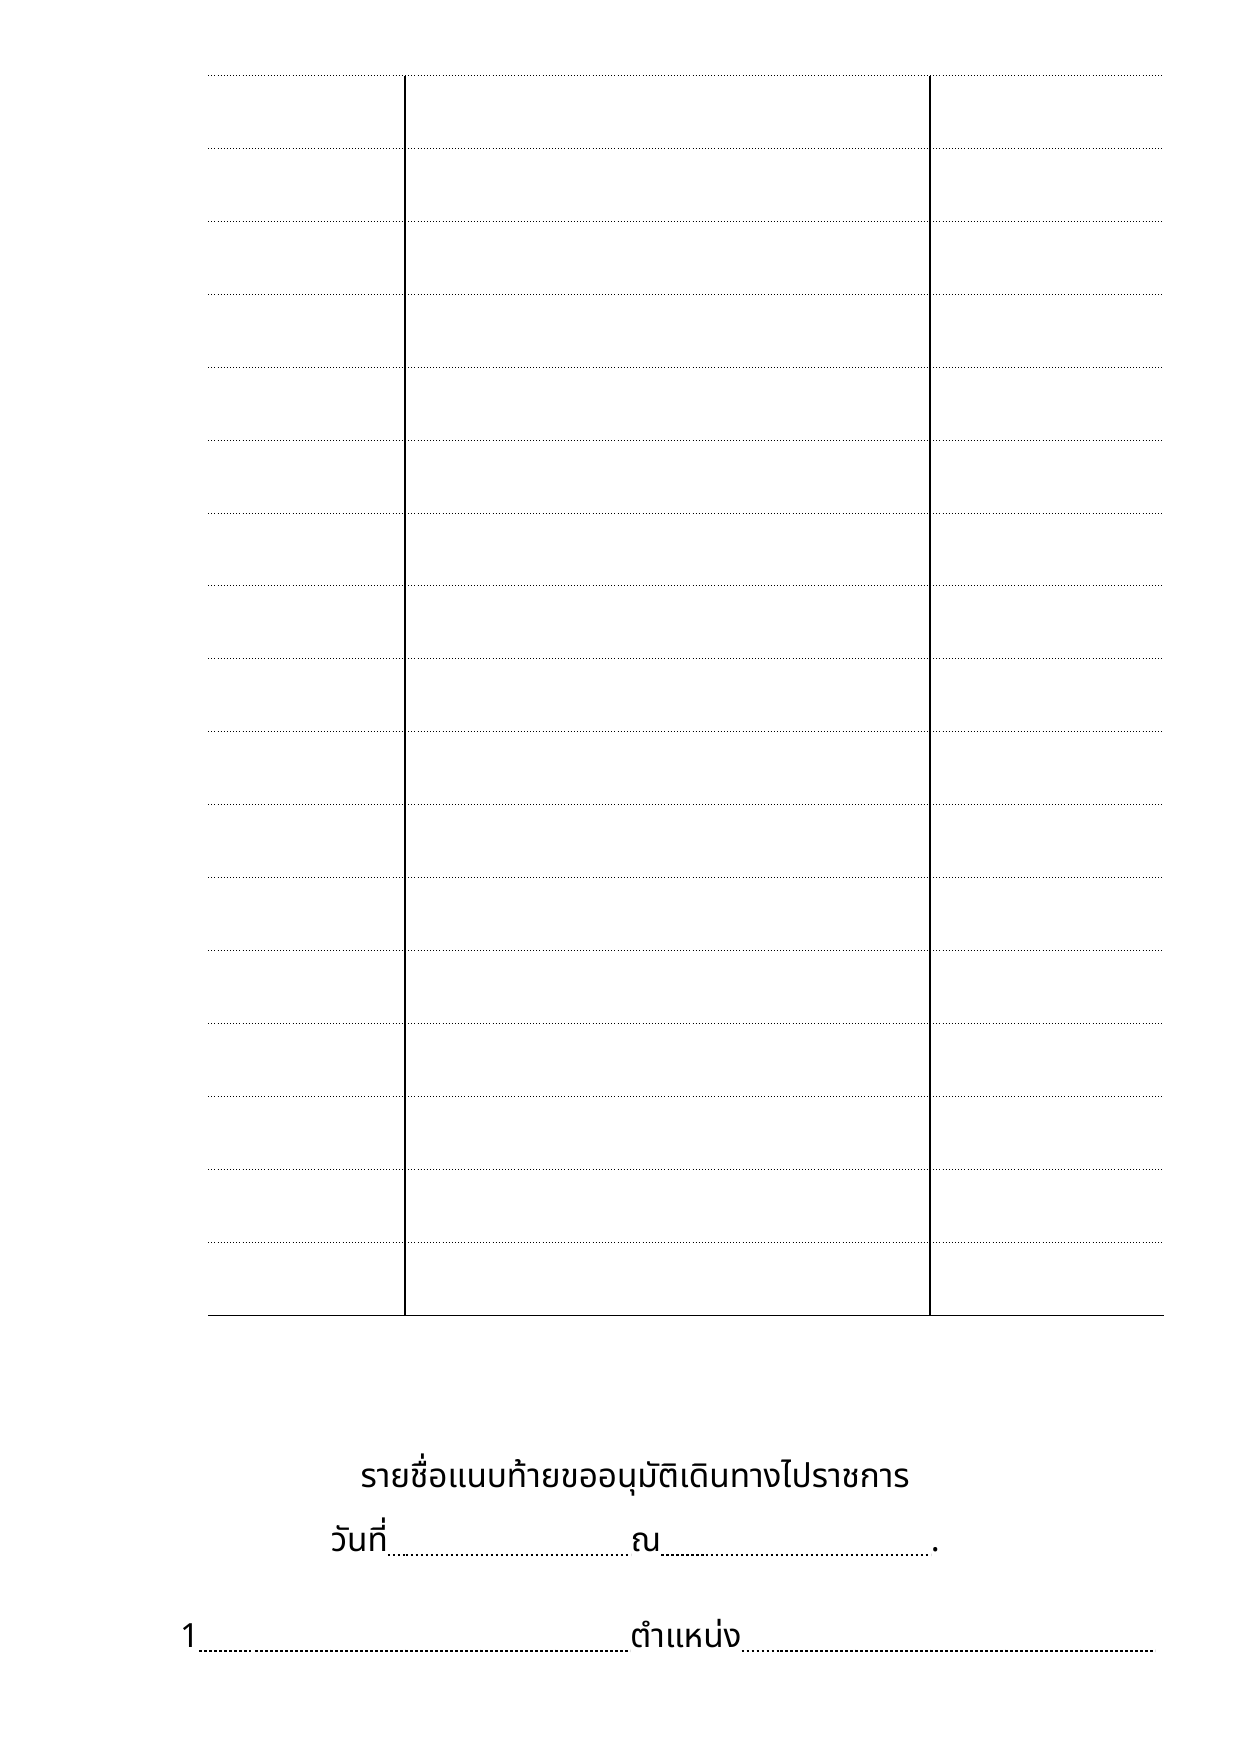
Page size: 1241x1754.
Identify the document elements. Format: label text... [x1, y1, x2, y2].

table_cell [406, 950, 929, 1023]
table_cell [406, 440, 929, 512]
table_cell [208, 221, 404, 294]
table_cell [406, 585, 929, 658]
table_cell [208, 75, 405, 148]
table_cell [931, 1169, 1164, 1242]
table_cell [208, 585, 404, 658]
table_cell [406, 804, 929, 877]
text รายชื่อแนบท้ายขออนุมัติเดินทางไปราชการ [180, 1452, 1090, 1503]
table_cell [406, 367, 929, 439]
table_cell [208, 658, 404, 731]
table_cell [931, 1096, 1164, 1169]
table_cell [208, 294, 404, 367]
table_cell [931, 367, 1164, 439]
table_cell [406, 731, 929, 804]
table_cell [406, 148, 929, 221]
table_cell [208, 950, 404, 1023]
table_cell [931, 148, 1164, 221]
table_cell [931, 294, 1164, 367]
table_cell [208, 1242, 404, 1314]
table_cell [208, 148, 404, 221]
text วันที่ ณ . [180, 1515, 1090, 1566]
table_cell [406, 513, 929, 585]
table_cell [931, 950, 1164, 1023]
table_cell [208, 513, 404, 585]
table_cell [208, 877, 404, 950]
table_cell [406, 294, 929, 367]
table_cell [208, 367, 404, 439]
table_cell [931, 658, 1164, 731]
table_cell [208, 731, 404, 804]
table_cell [406, 75, 930, 148]
table_cell [208, 1023, 404, 1096]
table_cell [931, 221, 1164, 294]
table_cell [406, 658, 929, 731]
table_cell [931, 877, 1164, 950]
table_cell [931, 804, 1164, 877]
table_cell [406, 1242, 929, 1314]
table_cell [208, 1169, 404, 1242]
table_cell [208, 804, 404, 877]
text 1 ตำแหน่ง [180, 1611, 1090, 1662]
table_cell [406, 877, 929, 950]
table_cell [406, 1096, 929, 1169]
table_cell [931, 1023, 1164, 1096]
table_cell [931, 513, 1164, 585]
table_cell [406, 1169, 929, 1242]
table_cell [406, 221, 929, 294]
table_cell [208, 440, 404, 512]
table_cell [931, 585, 1164, 658]
table_cell [931, 731, 1164, 804]
table_cell [208, 1096, 404, 1169]
table_cell [931, 75, 1164, 148]
table_cell [931, 440, 1164, 512]
table_cell [931, 1242, 1164, 1314]
table_cell [406, 1023, 929, 1096]
